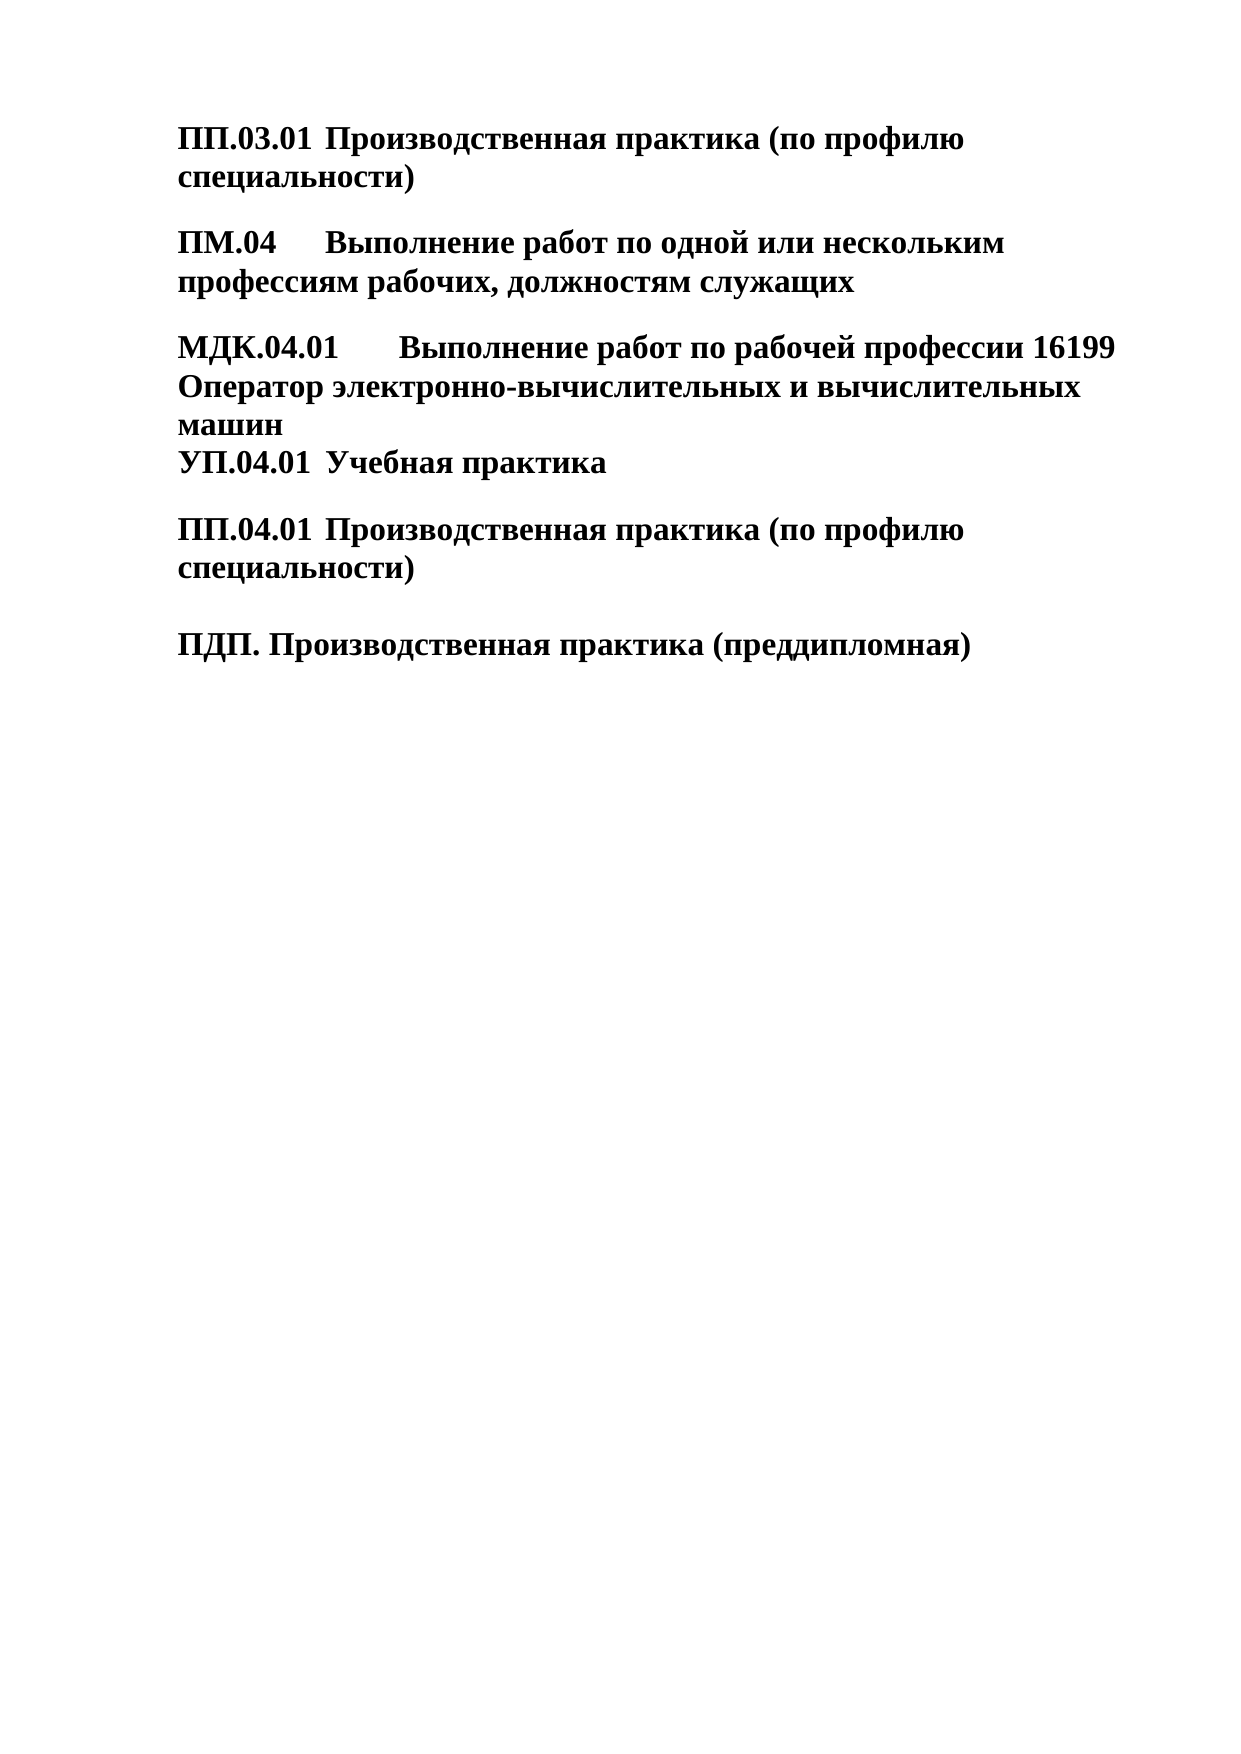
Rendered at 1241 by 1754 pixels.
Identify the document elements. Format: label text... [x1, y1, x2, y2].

text ПП.03.01 Производственная практика (по профилю специальности) [177, 118, 1152, 195]
text ПДП. Производственная практика (преддипломная) [177, 624, 1152, 662]
text МДК.04.01 Выполнение работ по рабочей профессии 16199 Оператор электронно-вычислительных и вычислительных машин [177, 327, 1152, 442]
text УП.04.01 Учебная практика [177, 442, 1152, 481]
text ПП.04.01 Производственная практика (по профилю специальности) [177, 509, 1152, 586]
text ПМ.04 Выполнение работ по одной или нескольким профессиям рабочих, должностям служащих [177, 223, 1152, 299]
